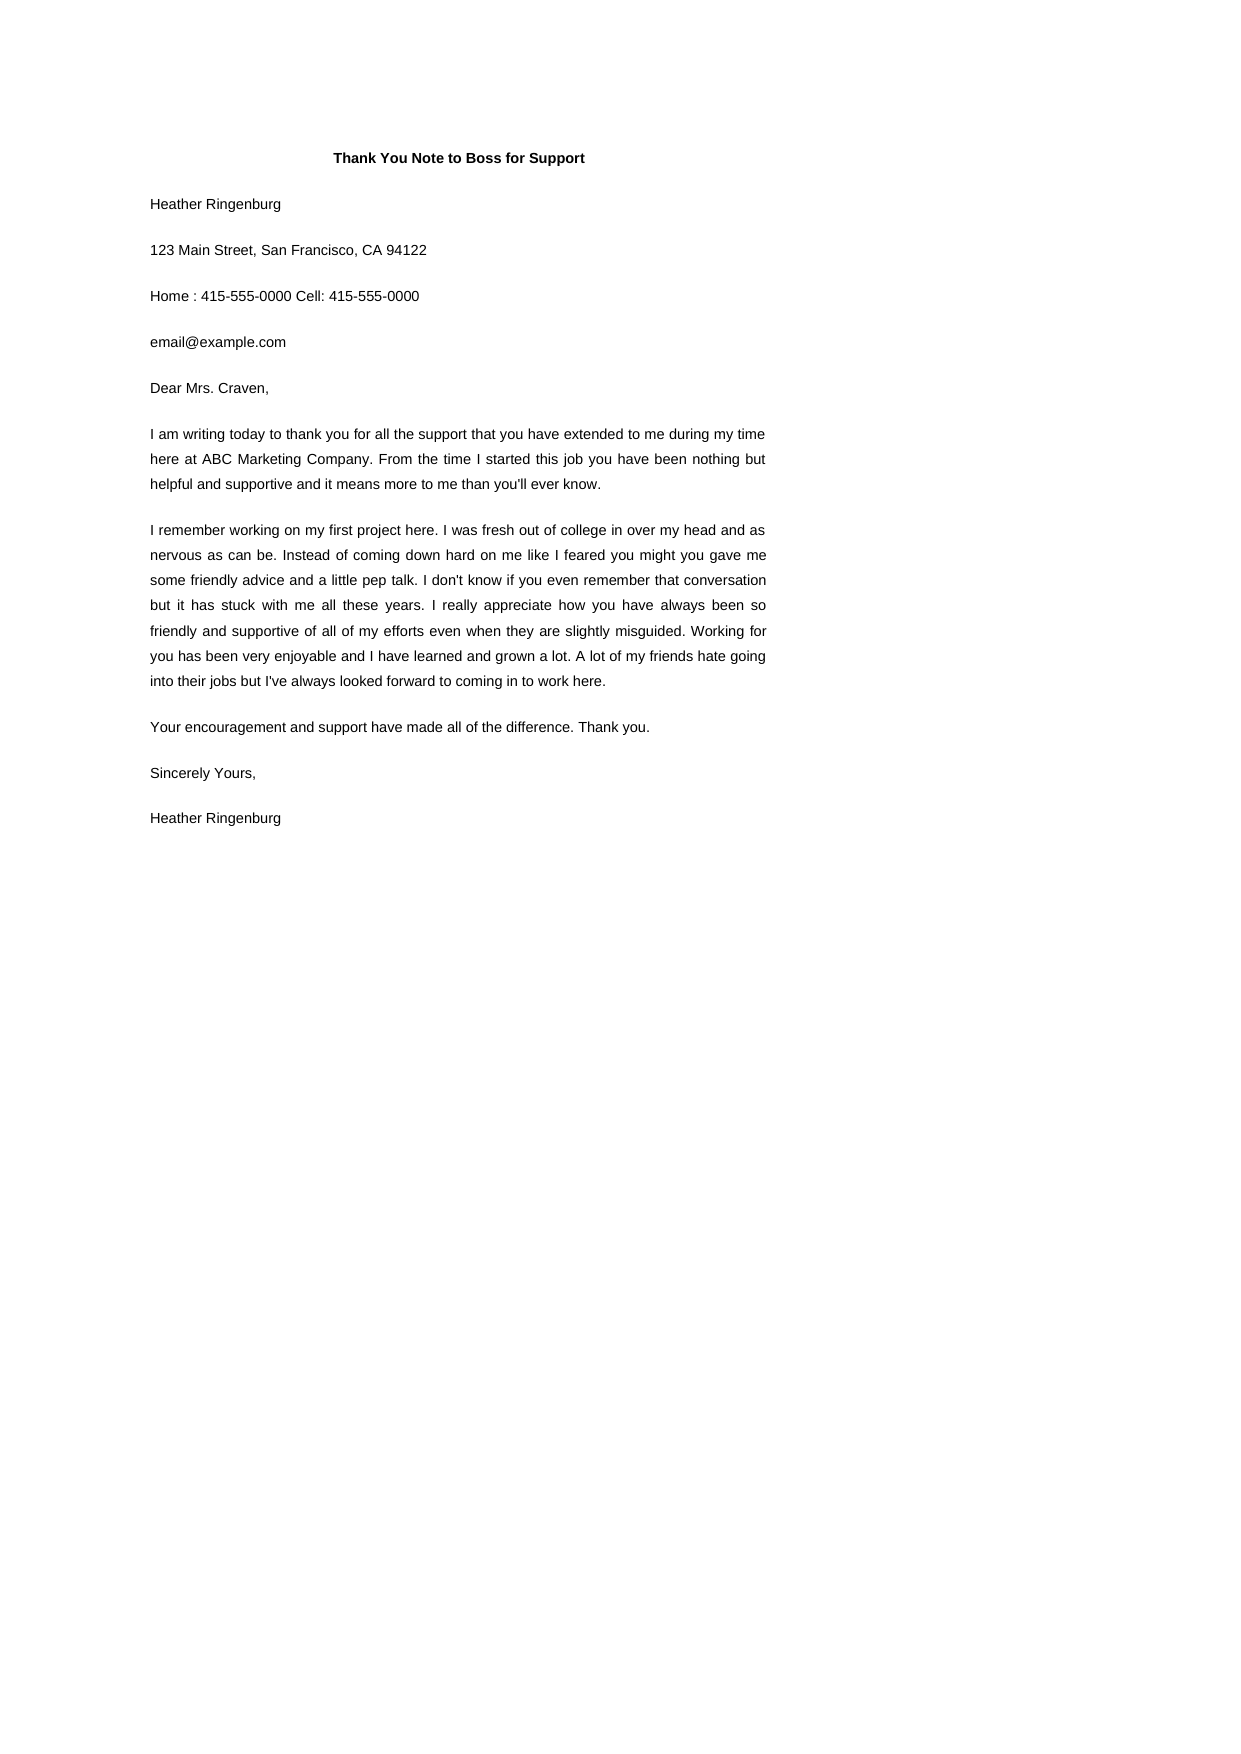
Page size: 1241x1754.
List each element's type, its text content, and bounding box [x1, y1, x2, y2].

text Heather Ringenburg [150, 810, 768, 827]
text 123 Main Street, San Francisco, CA 94122 [150, 242, 768, 259]
text Dear Mrs. Craven, [150, 380, 768, 396]
text I remember working on my first project here. I was fresh out of college in over my head and as nervous as can be. Instead of coming down hard on me like I feared you might you gave me some friendly advice and a little pep talk. I don't know if you even remember that conversation but it has stuck with me all these years. I really appreciate how you have always been so friendly and supportive of all of my efforts even when they are slightly misguided. Working for you has been very enjoyable and I have learned and grown a lot. A lot of my friends hate going into their jobs but I've always looked forward to coming in to work here. [150, 522, 768, 689]
text Heather Ringenburg [150, 196, 768, 213]
text I am writing today to thank you for all the support that you have extended to me during my time here at ABC Marketing Company. From the time I started this job you have been nothing but helpful and supportive and it means more to me than you'll ever know. [150, 426, 768, 493]
text Home : 415-555-0000 Cell: 415-555-0000 [150, 288, 768, 304]
text email@example.com [150, 334, 768, 351]
text Sincerely Yours, [150, 764, 768, 781]
text Your encouragement and support have made all of the difference. Thank you. [150, 718, 768, 735]
text Thank You Note to Boss for Support [150, 150, 768, 167]
